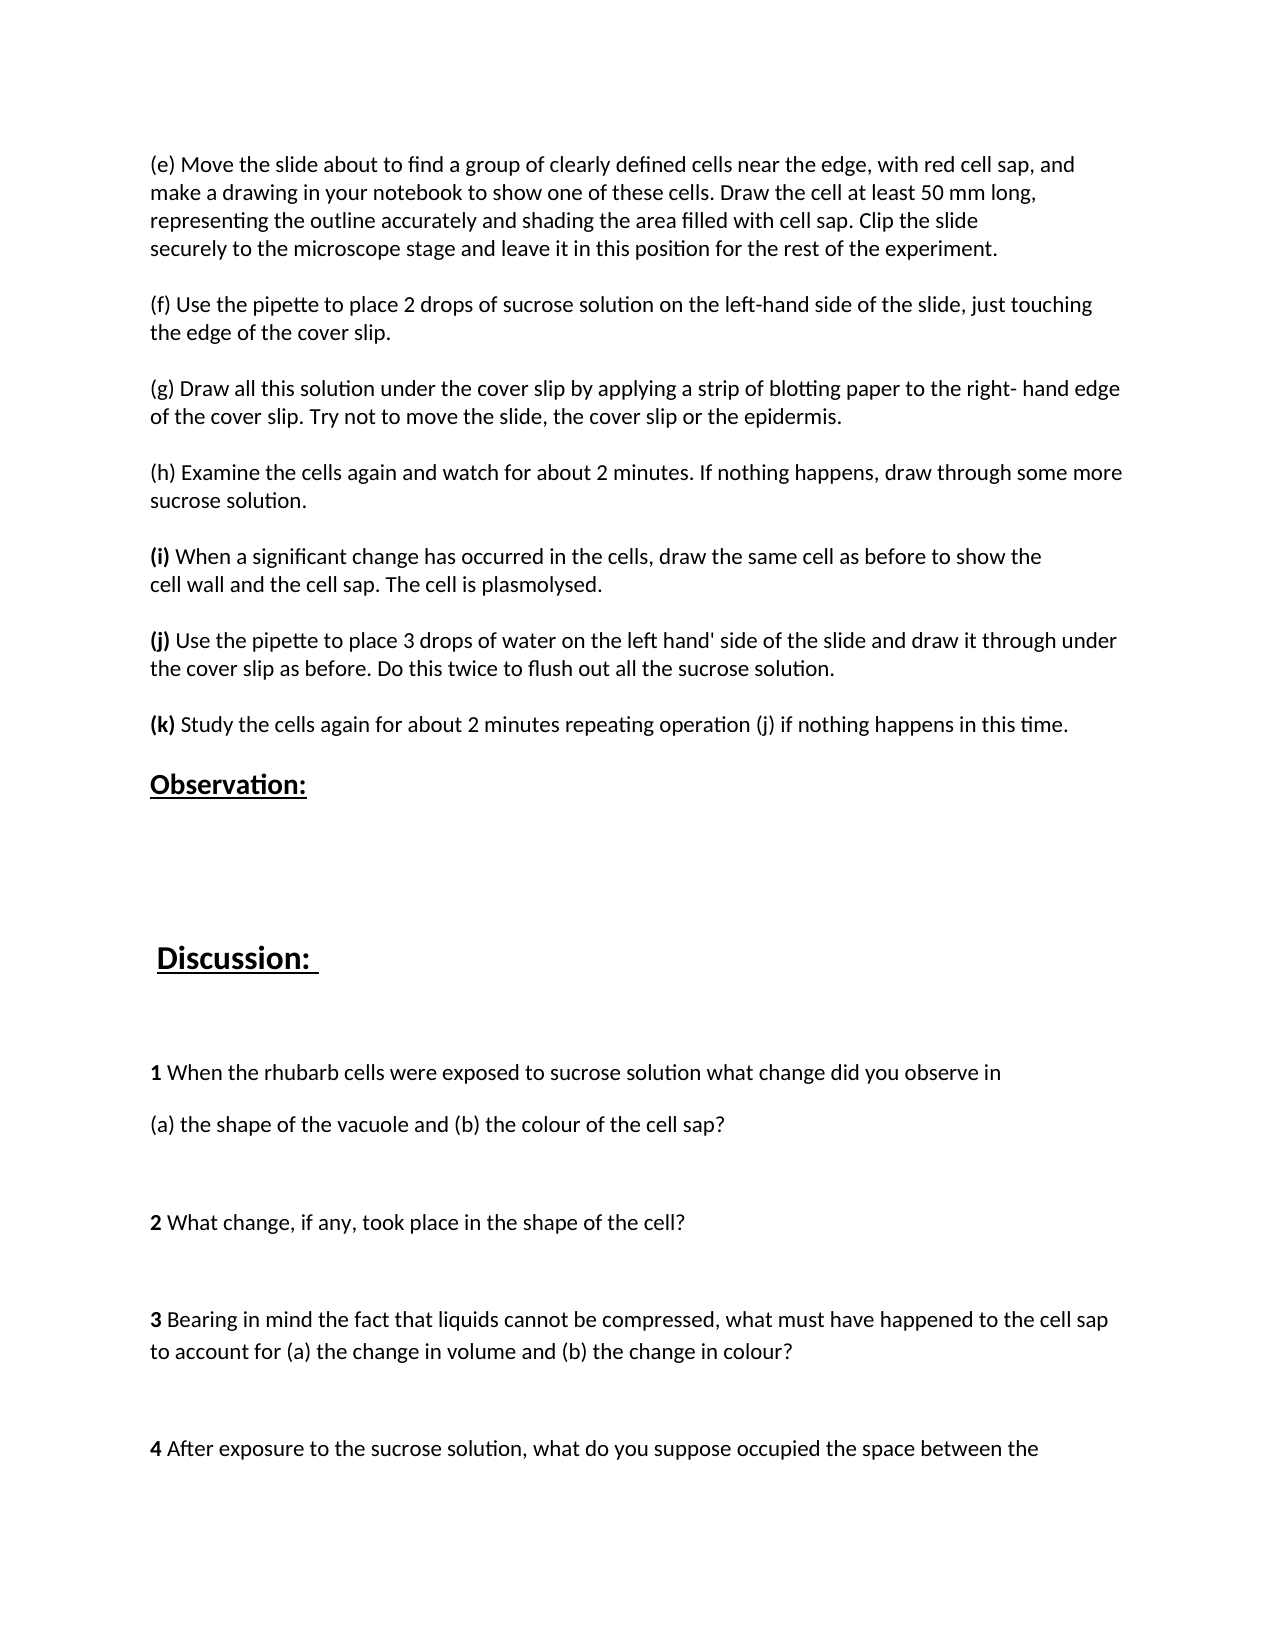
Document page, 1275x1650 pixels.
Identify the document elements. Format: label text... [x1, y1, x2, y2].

text (j) Use the pipette to place 3 drops of water on the left hand' side of the slide and draw it through under the cover slip as before. Do this twice to flush out all the sucrose solution. [150, 626, 1125, 682]
text 1 When the rhubarb cells were exposed to sucrose solution what change did you observe in [150, 1058, 1125, 1086]
text securely to the microscope stage and leave it in this position for the rest of the experiment. [150, 234, 1125, 262]
text (h) Examine the cells again and watch for about 2 minutes. If nothing happens, draw through some more sucrose solution. [150, 458, 1125, 514]
text (a) the shape of the vacuole and (b) the colour of the cell sap? [150, 1111, 1125, 1139]
text (i) When a significant change has occurred in the cells, draw the same cell as before to show the [150, 542, 1125, 570]
text 4 After exposure to the sucrose solution, what do you suppose occupied the space between the [150, 1434, 1125, 1462]
text Discussion: [150, 937, 1125, 978]
text (g) Draw all this solution under the cover slip by applying a strip of blotting paper to the right- hand edge of the cover slip. Try not to move the slide, the cover slip or the epidermis. [150, 374, 1125, 430]
text 2 What change, if any, took place in the shape of the cell? [150, 1208, 1125, 1236]
text (k) Study the cells again for about 2 minutes repeating operation (j) if nothing happens in this time. [150, 710, 1125, 738]
text (e) Move the slide about to find a group of clearly defined cells near the edge, with red cell sap, and make a drawing in your notebook to show one of these cells. Draw the cell at least 50 mm long, representing the outline accurately and shading the area filled with cell sap. Clip the slide [150, 150, 1125, 234]
text Observation: [150, 766, 1125, 802]
text cell wall and the cell sap. The cell is plasmolysed. [150, 570, 1125, 598]
text (f) Use the pipette to place 2 drops of sucrose solution on the left-hand side of the slide, just touching the edge of the cover slip. [150, 290, 1125, 346]
text 3 Bearing in mind the fact that liquids cannot be compressed, what must have happened to the cell sap to account for (a) the change in volume and (b) the change in colour? [150, 1305, 1125, 1365]
